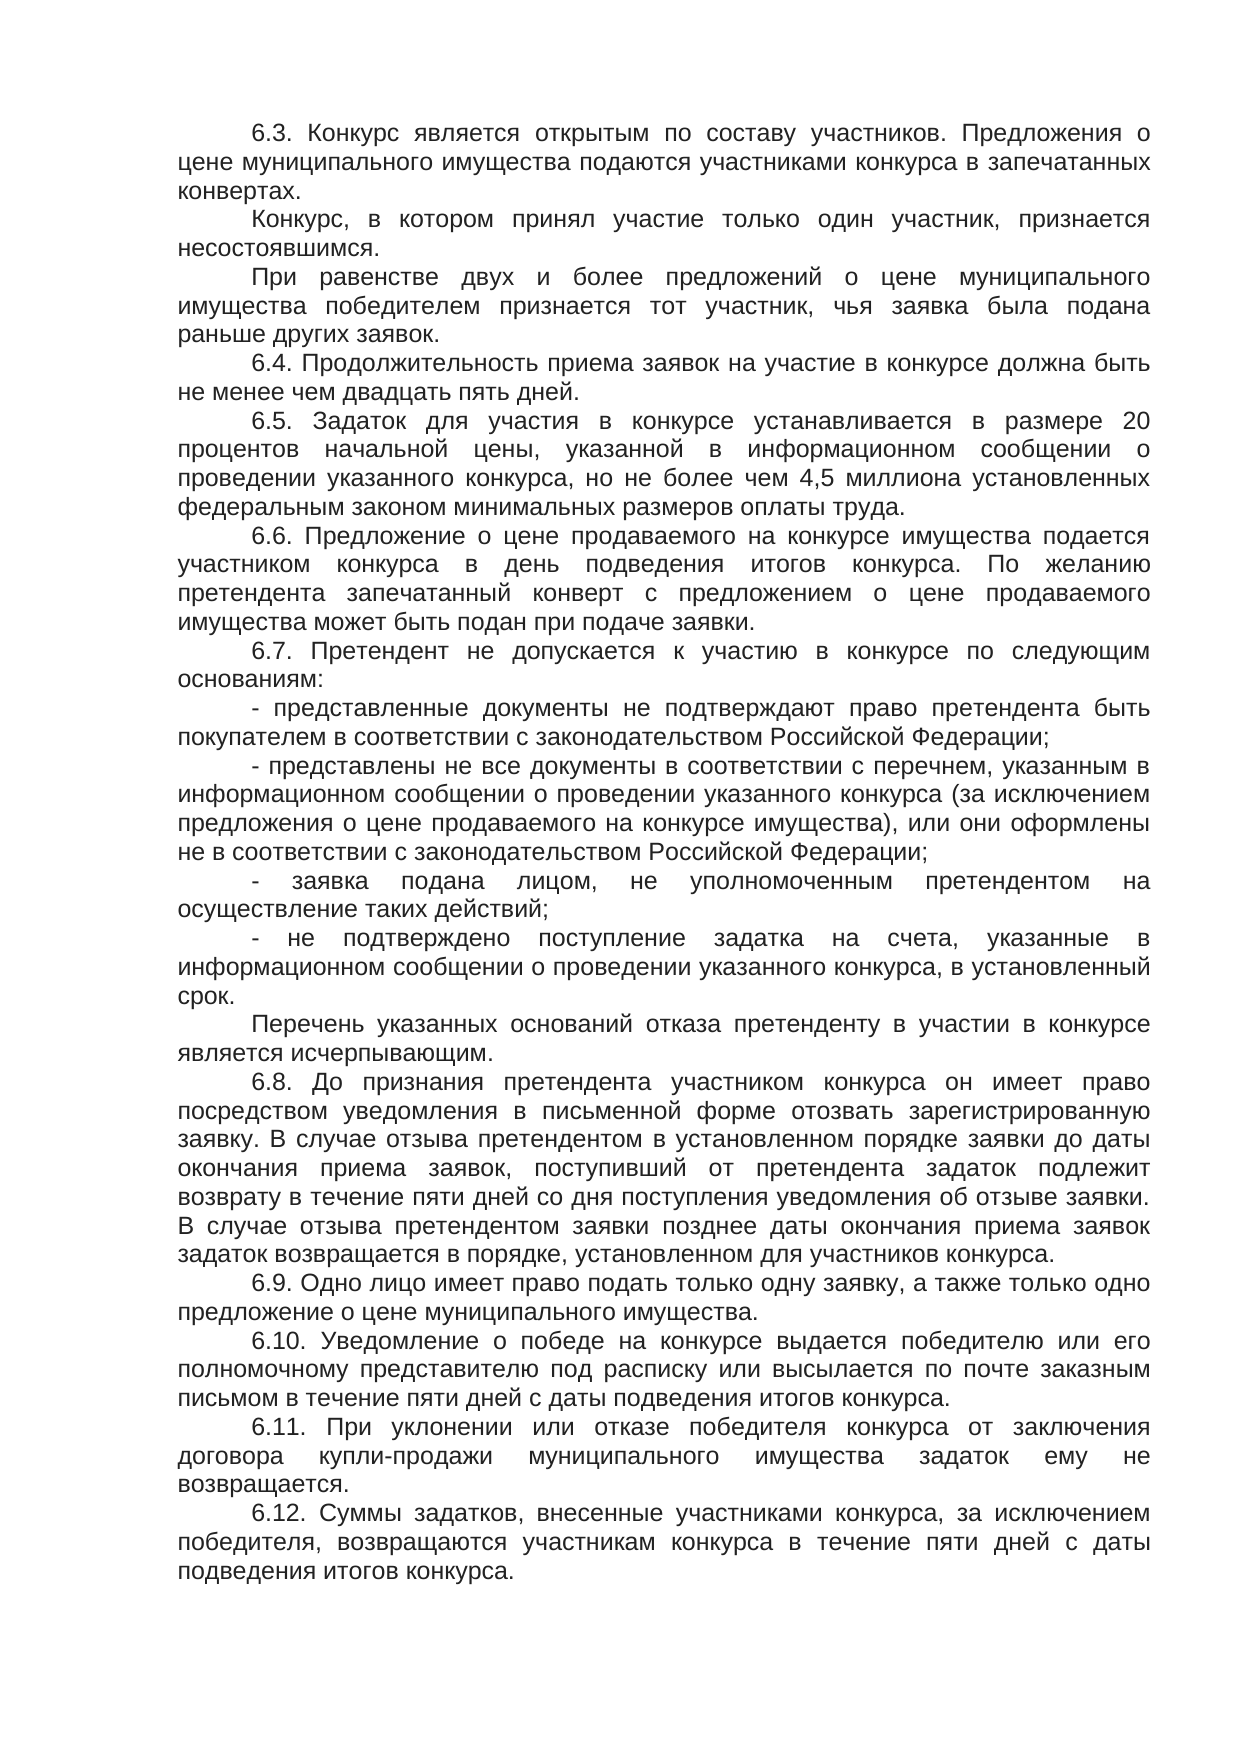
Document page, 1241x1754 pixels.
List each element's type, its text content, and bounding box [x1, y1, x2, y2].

text 6.9. Одно лицо имеет право подать только одну заявку, а также только одно предложение о цене муниципального имущества. [177, 1268, 1152, 1326]
text 6.8. До признания претендента участником конкурса он имеет право посредством уведомления в письменной форме отозвать зарегистрированную заявку. В случае отзыва претендентом в установленном порядке заявки до даты окончания приема заявок, поступивший от претендента задаток подлежит возврату в течение пяти дней со дня поступления уведомления об отзыве заявки. В случае отзыва претендентом заявки позднее даты окончания приема заявок задаток возвращается в порядке, установленном для участников конкурса. [177, 1067, 1152, 1268]
text - представленные документы не подтверждают право претендента быть покупателем в соответствии с законодательством Российской Федерации; [177, 693, 1152, 751]
text - представлены не все документы в соответствии с перечнем, указанным в информационном сообщении о проведении указанного конкурса (за исключением предложения о цене продаваемого на конкурсе имущества), или они оформлены не в соответствии с законодательством Российской Федерации; [177, 751, 1152, 866]
text Конкурс, в котором принял участие только один участник, признается несостоявшимся. [177, 204, 1152, 262]
text 6.12. Суммы задатков, внесенные участниками конкурса, за исключением победителя, возвращаются участникам конкурса в течение пяти дней с даты подведения итогов конкурса. [177, 1498, 1152, 1584]
text При равенстве двух и более предложений о цене муниципального имущества победителем признается тот участник, чья заявка была подана раньше других заявок. [177, 262, 1152, 348]
text Перечень указанных оснований отказа претенденту в участии в конкурсе является исчерпывающим. [177, 1009, 1152, 1067]
text 6.10. Уведомление о победе на конкурсе выдается победителю или его полномочному представителю под расписку или высылается по почте заказным письмом в течение пяти дней с даты подведения итогов конкурса. [177, 1326, 1152, 1412]
text - не подтверждено поступление задатка на счета, указанные в информационном сообщении о проведении указанного конкурса, в установленный срок. [177, 923, 1152, 1009]
text - заявка подана лицом, не уполномоченным претендентом на осуществление таких действий; [177, 866, 1152, 923]
text 6.3. Конкурс является открытым по составу участников. Предложения о цене муниципального имущества подаются участниками конкурса в запечатанных конвертах. [177, 118, 1152, 204]
text 6.7. Претендент не допускается к участию в конкурсе по следующим основаниям: [177, 636, 1152, 693]
text 6.6. Предложение о цене продаваемого на конкурсе имущества подается участником конкурса в день подведения итогов конкурса. По желанию претендента запечатанный конверт с предложением о цене продаваемого имущества может быть подан при подаче заявки. [177, 521, 1152, 636]
text 6.4. Продолжительность приема заявок на участие в конкурсе должна быть не менее чем двадцать пять дней. [177, 348, 1152, 406]
text 6.5. Задаток для участия в конкурсе устанавливается в размере 20 процентов начальной цены, указанной в информационном сообщении о проведении указанного конкурса, но не более чем 4,5 миллиона установленных федеральным законом минимальных размеров оплаты труда. [177, 406, 1152, 521]
text 6.11. При уклонении или отказе победителя конкурса от заключения договора купли-продажи муниципального имущества задаток ему не возвращается. [177, 1412, 1152, 1498]
